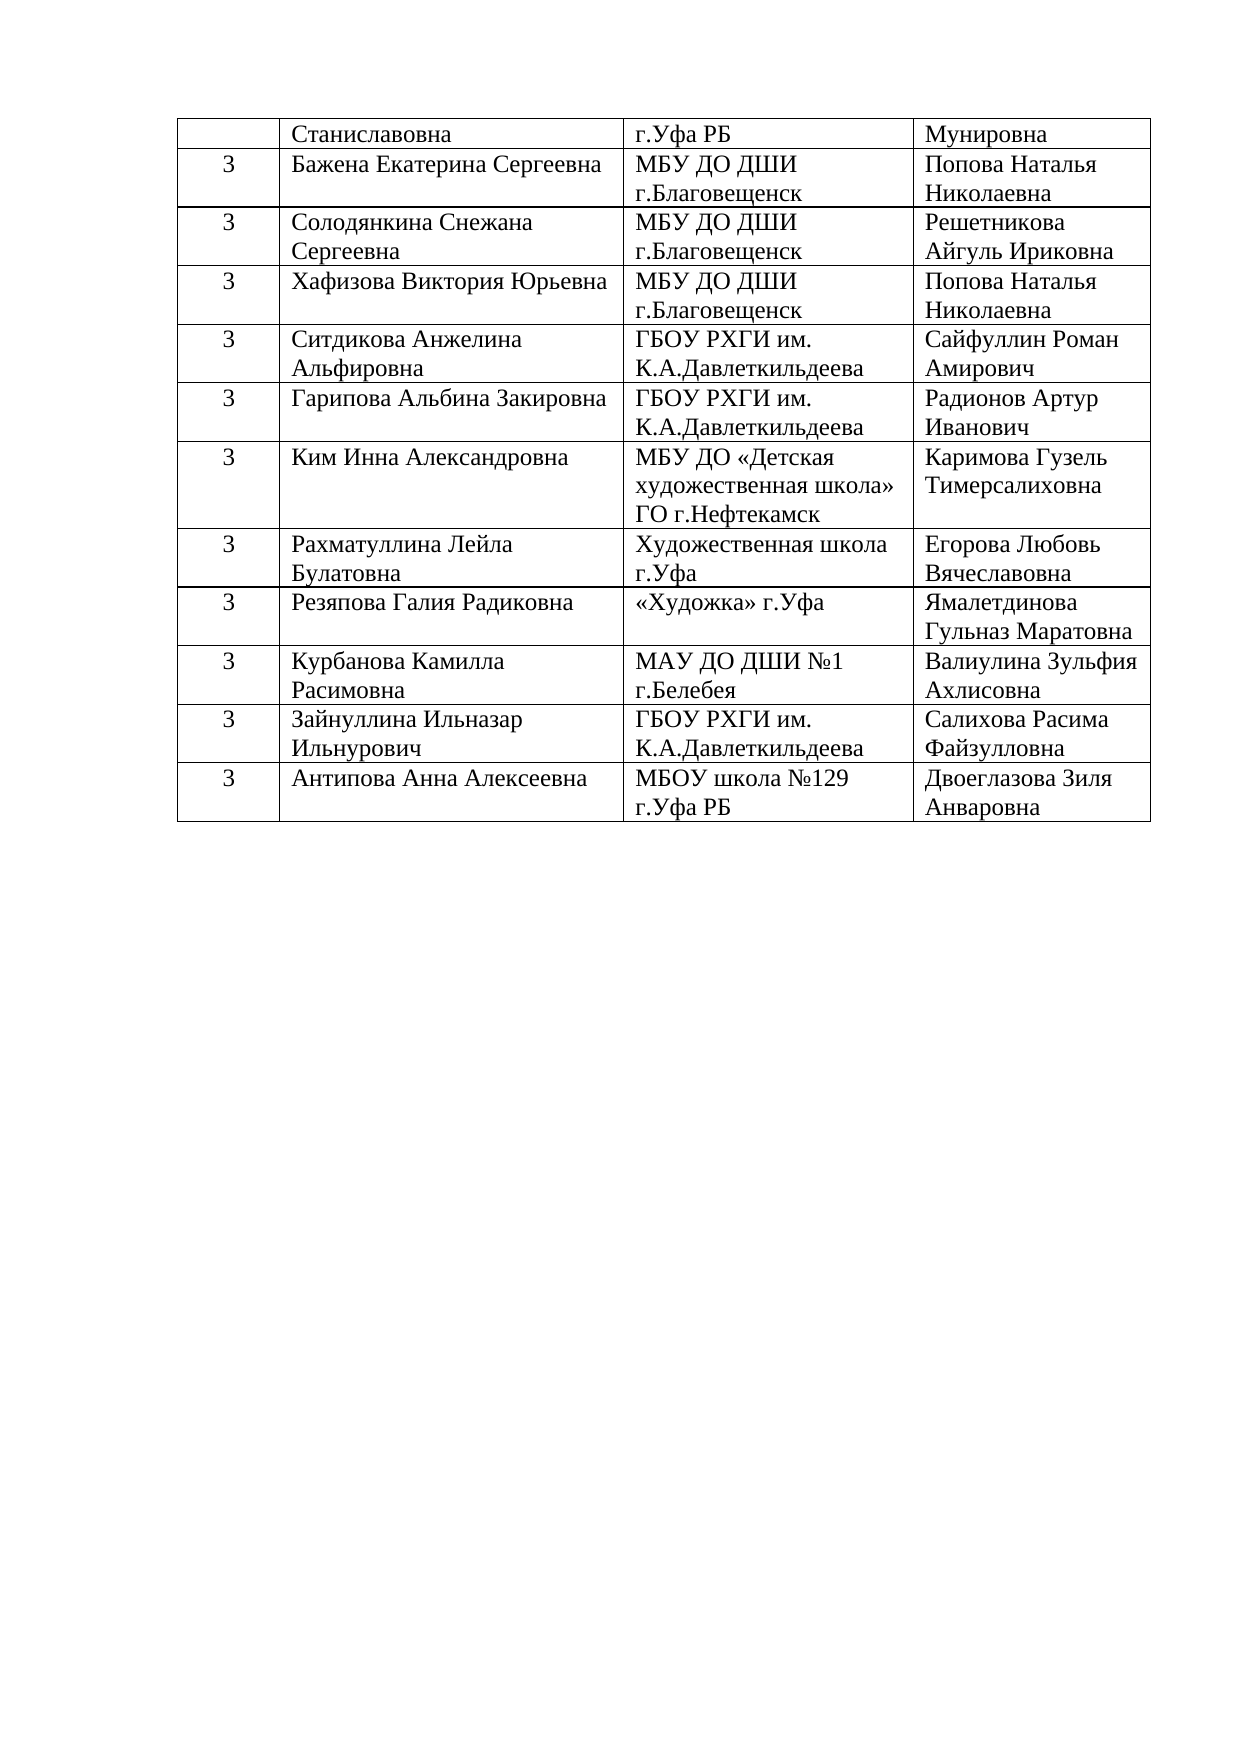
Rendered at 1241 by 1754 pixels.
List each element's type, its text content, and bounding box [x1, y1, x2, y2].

table_cell Резяпова Галия Радиковна [280, 588, 623, 645]
table_cell Солодянкина Снежана Сергеевна [280, 208, 623, 265]
table_cell Гарипова Альбина Закировна [280, 383, 623, 441]
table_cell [280, 119, 623, 148]
table_cell «Художка» г.Уфа [624, 588, 913, 645]
table_cell Попова Наталья Николаевна [914, 266, 1150, 323]
table_cell 3 [178, 149, 279, 206]
table_cell МБОУ школа №129 г.Уфа РБ [624, 763, 913, 821]
table_cell ГБОУ РХГИ им. К.А.Давлеткильдеева [624, 383, 913, 441]
table_cell МБУ ДО ДШИ г.Благовещенск [624, 208, 913, 265]
table_cell Зайнуллина Ильназар Ильнурович [280, 705, 623, 762]
table_cell МБУ ДО ДШИ г.Благовещенск [624, 266, 913, 323]
table_cell 3 [178, 325, 279, 382]
table_cell Рахматуллина Лейла Булатовна [280, 529, 623, 586]
table_cell Бажена Екатерина Сергеевна [280, 149, 623, 206]
table_cell Художественная школа г.Уфа [624, 529, 913, 586]
table_cell 3 [178, 208, 279, 265]
table_cell 3 [178, 646, 279, 703]
table_cell Егорова Любовь Вячеславовна [914, 529, 1150, 586]
table_cell Ким Инна Александровна [280, 442, 623, 528]
table_cell Сайфуллин Роман Амирович [914, 325, 1150, 382]
table_cell 3 [178, 383, 279, 441]
table_cell ГБОУ РХГИ им. К.А.Давлеткильдеева [624, 705, 913, 762]
table_cell 3 [178, 705, 279, 762]
table_cell Валиулина Зульфия Ахлисовна [914, 646, 1150, 703]
table_cell 3 [178, 119, 279, 148]
table_cell 3 [178, 442, 279, 528]
table_cell 3 [178, 529, 279, 586]
table_cell Решетникова Айгуль Ириковна [914, 208, 1150, 265]
table_cell МБУ ДО ДШИ г.Благовещенск [624, 149, 913, 206]
table_cell Каримова Гузель Тимерсалиховна [914, 442, 1150, 528]
table_cell Попова Наталья Николаевна [914, 149, 1150, 206]
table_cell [624, 119, 913, 148]
table_cell Радионов Артур Иванович [914, 383, 1150, 441]
table_cell МБУ ДО «Детская художественная школа» ГО г.Нефтекамск [624, 442, 913, 528]
table_cell Салихова Расима Файзулловна [914, 705, 1150, 762]
table_cell 3 [178, 588, 279, 645]
table_cell МАУ ДО ДШИ №1 г.Белебея [624, 646, 913, 703]
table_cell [914, 119, 1150, 148]
table_cell Двоеглазова Зиля Анваровна [914, 763, 1150, 821]
table_cell Ситдикова Анжелина Альфировна [280, 325, 623, 382]
table_cell 3 [178, 266, 279, 323]
table_cell Ямалетдинова Гульназ Маратовна [914, 588, 1150, 645]
table_cell Курбанова Камилла Расимовна [280, 646, 623, 703]
table_cell 3 [178, 763, 279, 821]
table_cell ГБОУ РХГИ им. К.А.Давлеткильдеева [624, 325, 913, 382]
table_cell Хафизова Виктория Юрьевна [280, 266, 623, 323]
table_cell Антипова Анна Алексеевна [280, 763, 623, 821]
